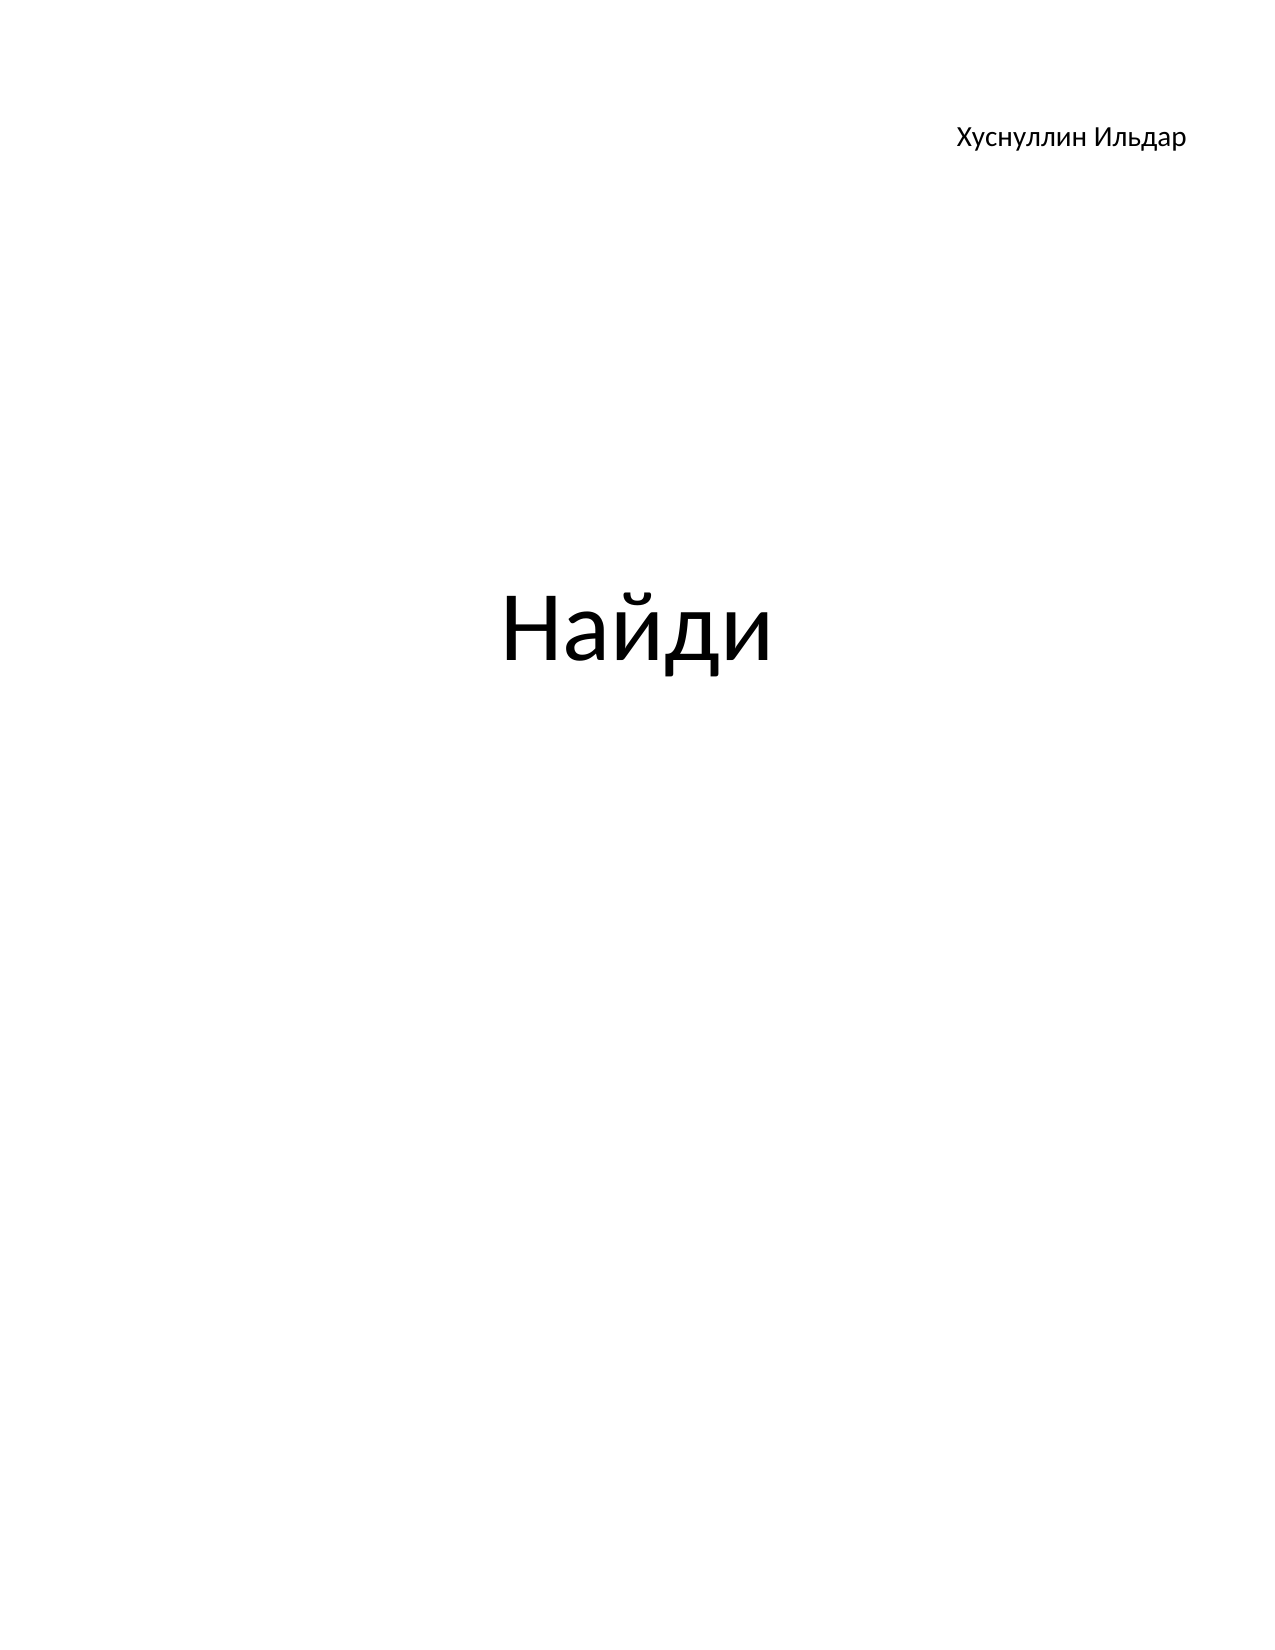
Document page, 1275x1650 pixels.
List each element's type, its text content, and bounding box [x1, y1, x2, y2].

text Хуснуллин Ильдар [177, 118, 1186, 154]
text Найди [177, 564, 1186, 686]
